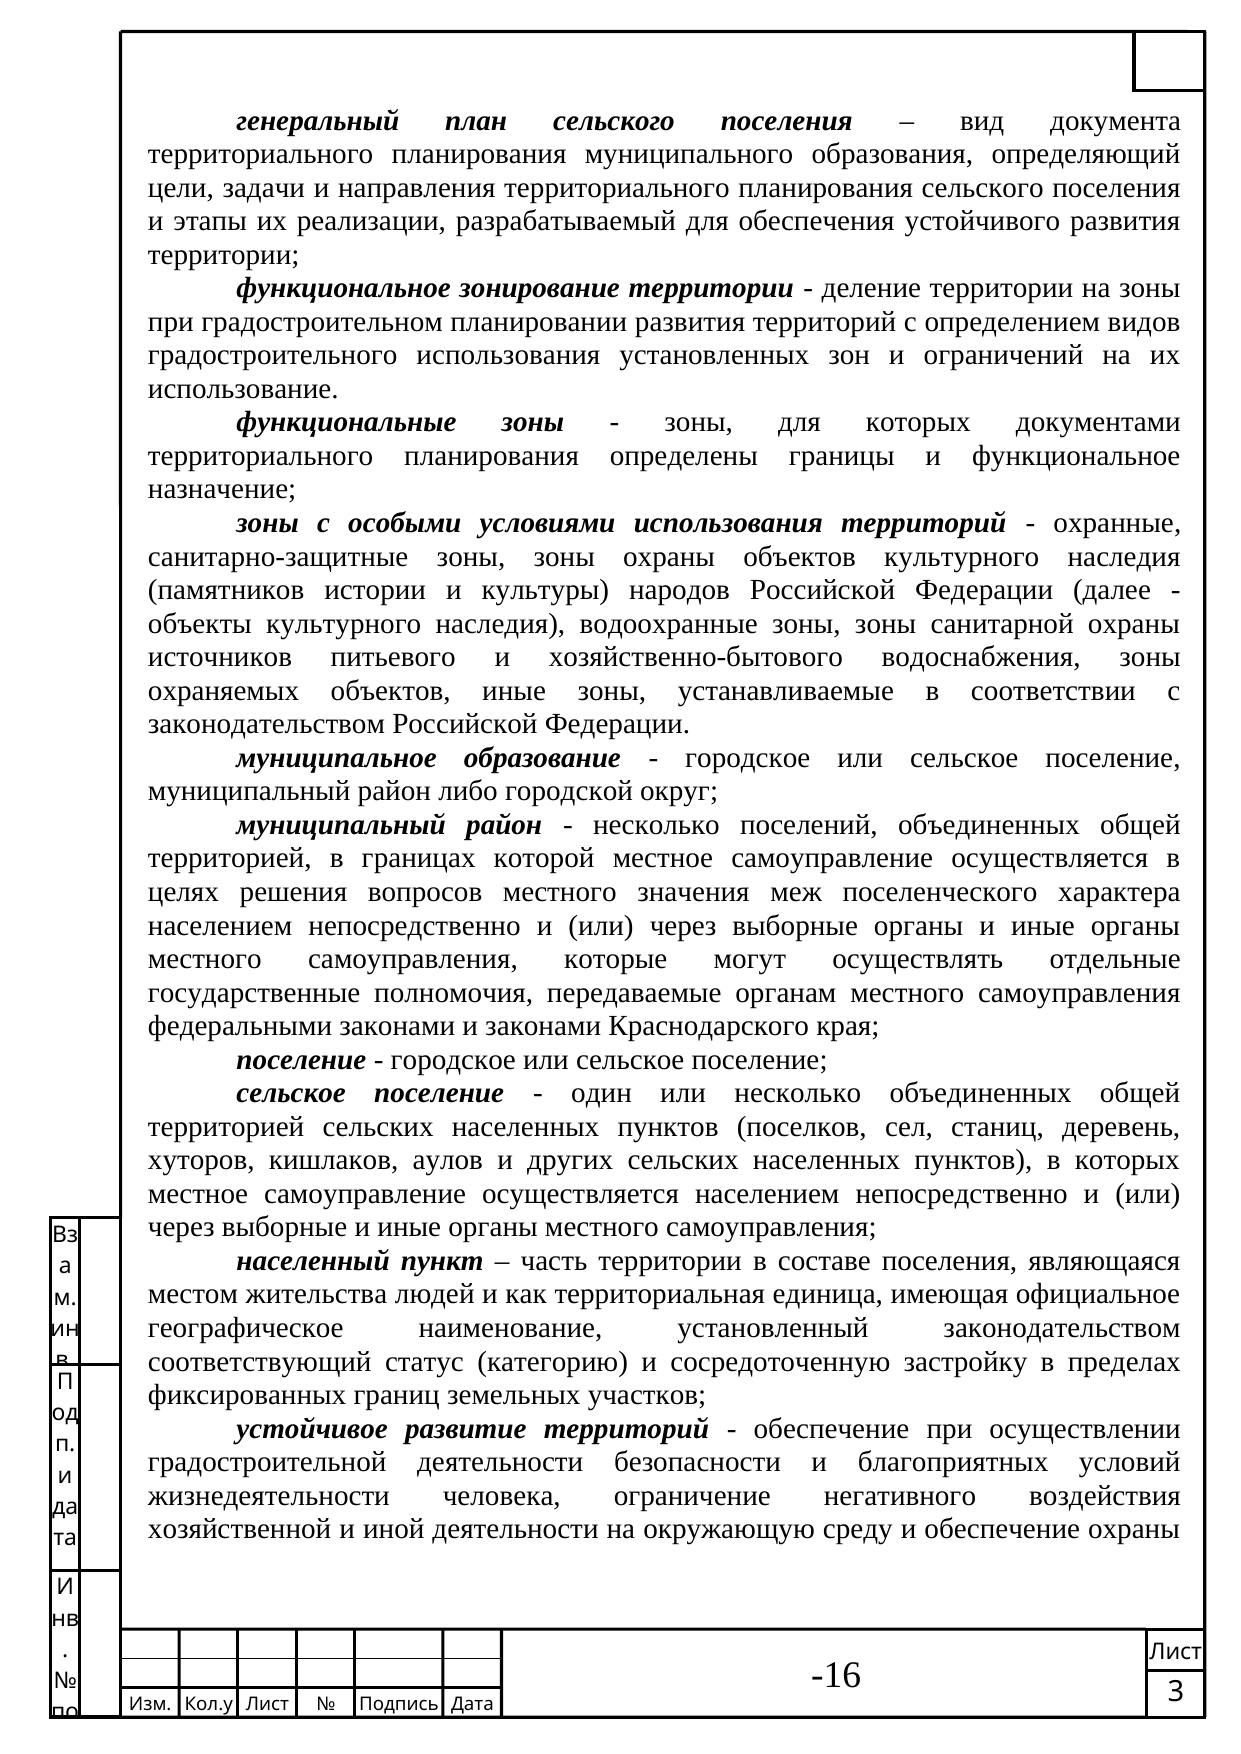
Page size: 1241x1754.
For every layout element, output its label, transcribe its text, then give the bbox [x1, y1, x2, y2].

text поселение - городское или сельское поселение; [148, 1042, 1181, 1075]
text функциональное зонирование территории - деление территории на зоны при градостроительном планировании развития территорий с определением видов градостроительного использования установленных зон и ограничений на их использование. [148, 270, 1181, 404]
text муниципальный район - несколько поселений, объединенных общей территорией, в границах которой местное самоуправление осуществляется в целях решения вопросов местного значения меж поселенческого характера населением непосредственно и (или) через выборные органы и иные органы местного самоуправления, которые могут осуществлять отдельные государственные полномочия, передаваемые органам местного самоуправления федеральными законами и законами Краснодарского края; [148, 807, 1181, 1042]
text муниципальное образование - городское или сельское поселение, муниципальный район либо городской округ; [148, 740, 1181, 807]
text функциональные зоны - зоны, для которых документами территориального планирования определены границы и функциональное назначение; [148, 404, 1181, 505]
text генеральный план сельского поселения – вид документа территориального планирования муниципального образования, определяющий цели, задачи и направления территориального планирования сельского поселения и этапы их реализации, разрабатываемый для обеспечения устойчивого развития территории; [148, 103, 1181, 270]
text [148, 1411, 1181, 1545]
text населенный пункт – часть территории в составе поселения, являющаяся местом жительства людей и как территориальная единица, имеющая официальное географическое наименование, установленный законодательством соответствующий статус (категорию) и сосредоточенную застройку в пределах фиксированных границ земельных участков; [148, 1243, 1181, 1411]
text зоны с особыми условиями использования территорий - охранные, санитарно-защитные зоны, зоны охраны объектов культурного наследия (памятников истории и культуры) народов Российской Федерации (далее - объекты культурного наследия), водоохранные зоны, зоны санитарной охраны источников питьевого и хозяйственно-бытового водоснабжения, зоны охраняемых объектов, иные зоны, устанавливаемые в соответствии с законодательством Российской Федерации. [148, 505, 1181, 740]
text сельское поселение - один или несколько объединенных общей территорией сельских населенных пунктов (поселков, сел, станиц, деревень, хуторов, кишлаков, аулов и других сельских населенных пунктов), в которых местное самоуправление осуществляется населением непосредственно и (или) через выборные и иные органы местного самоуправления; [148, 1075, 1181, 1243]
